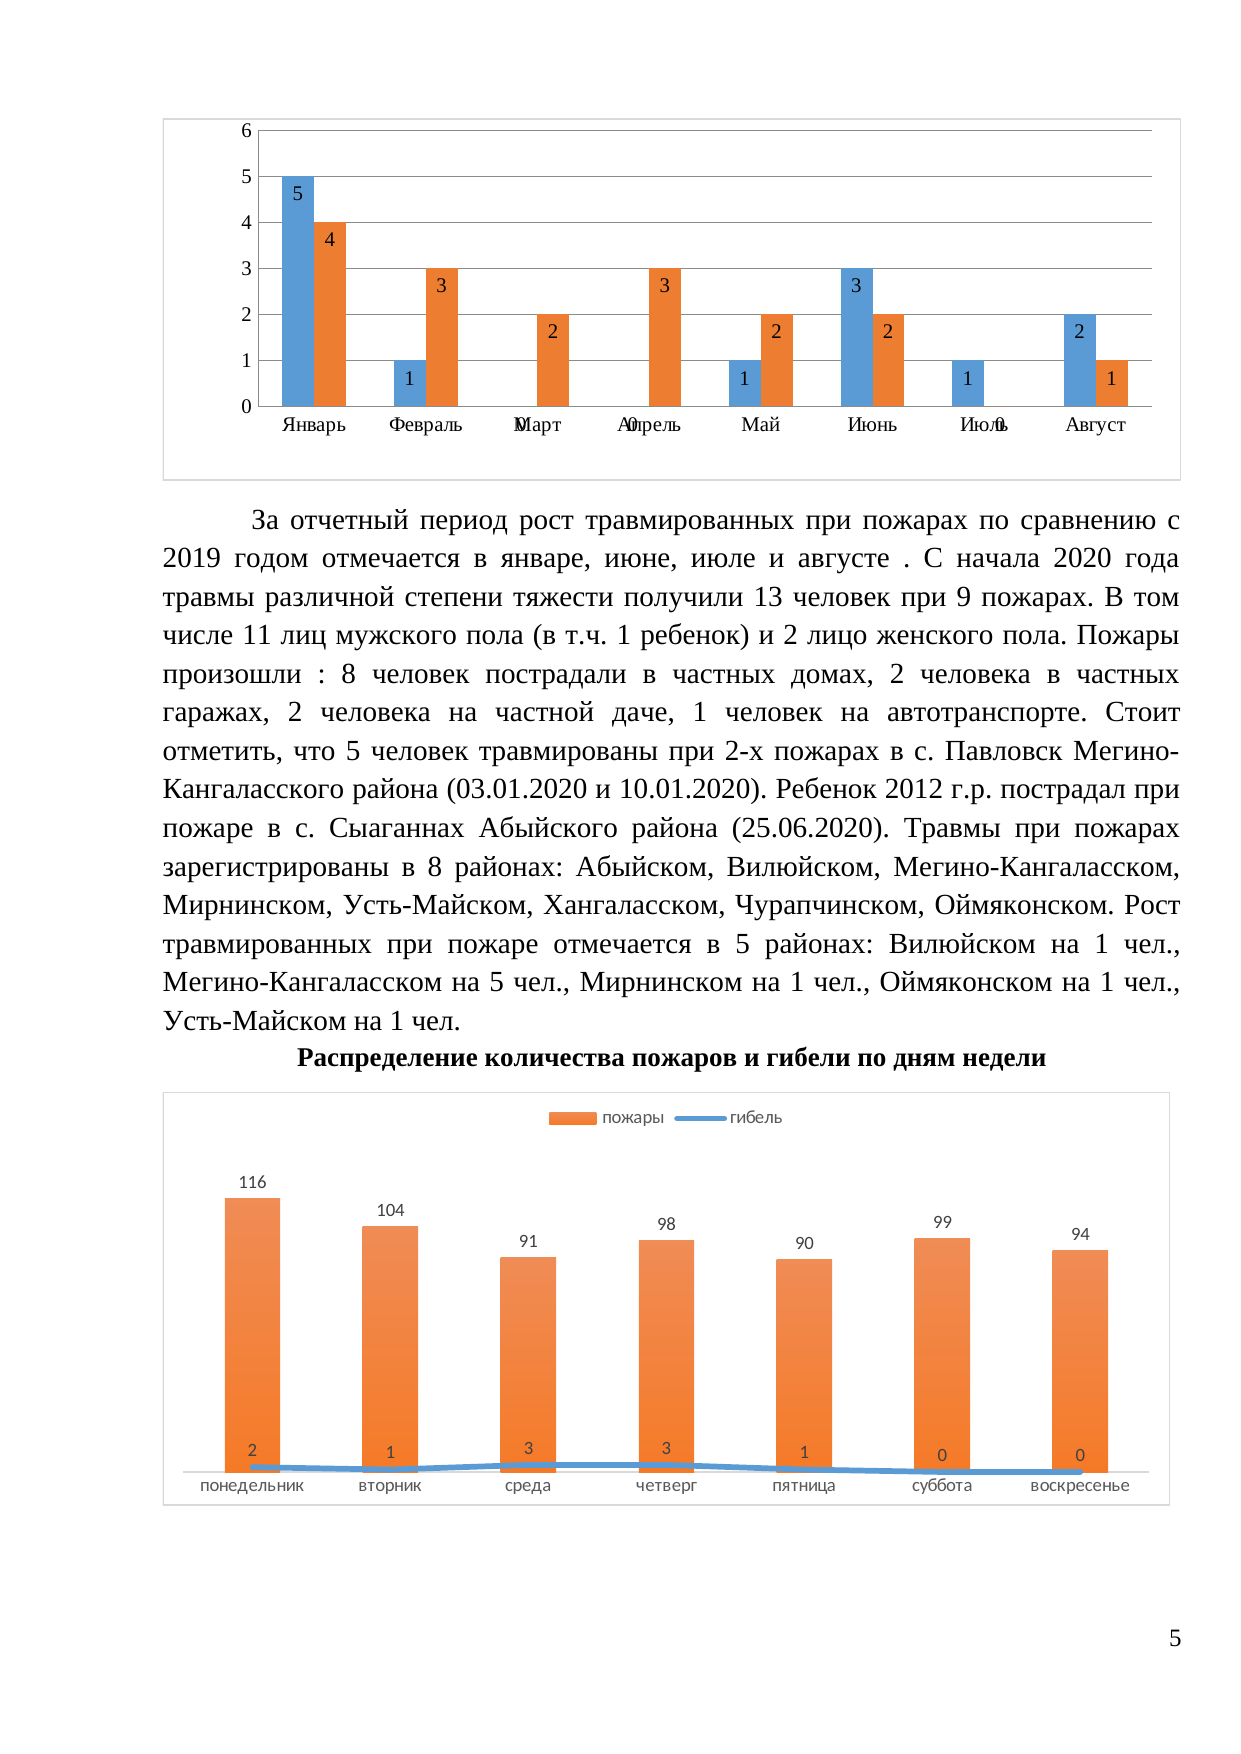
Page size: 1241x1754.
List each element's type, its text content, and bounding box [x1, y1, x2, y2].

text Распределение количества пожаров и гибели по дням недели [162, 1041, 1181, 1073]
text За отчетный период рост травмированных при пожарах по сравнению с 2019 годом отмечается в январе, июне, июле и августе . С начала 2020 года травмы различной степени тяжести получили 13 человек при 9 пожарах. В том числе 11 лиц мужского пола (в т.ч. 1 ребенок) и 2 лицо женского пола. Пожары произошли : 8 человек пострадали в частных домах, 2 человека в частных гаражах, 2 человека на частной даче, 1 человек на автотранспорте. Стоит отметить, что 5 человек травмированы при 2-х пожарах в с. Павловск Мегино-Кангаласского района (03.01.2020 и 10.01.2020). Ребенок 2012 г.р. пострадал при пожаре в с. Сыаганнах Абыйского района (25.06.2020). Травмы при пожарах зарегистрированы в 8 районах: Абыйском, Вилюйском, Мегино-Кангаласском, Мирнинском, Усть-Майском, Хангаласском, Чурапчинском, Оймяконском. Рост травмированных при пожаре отмечается в 5 районах: Вилюйском на 1 чел., Мегино-Кангаласском на 5 чел., Мирнинском на 1 чел., Оймяконском на 1 чел., Усть-Майском на 1 чел. [162, 502, 1181, 1036]
